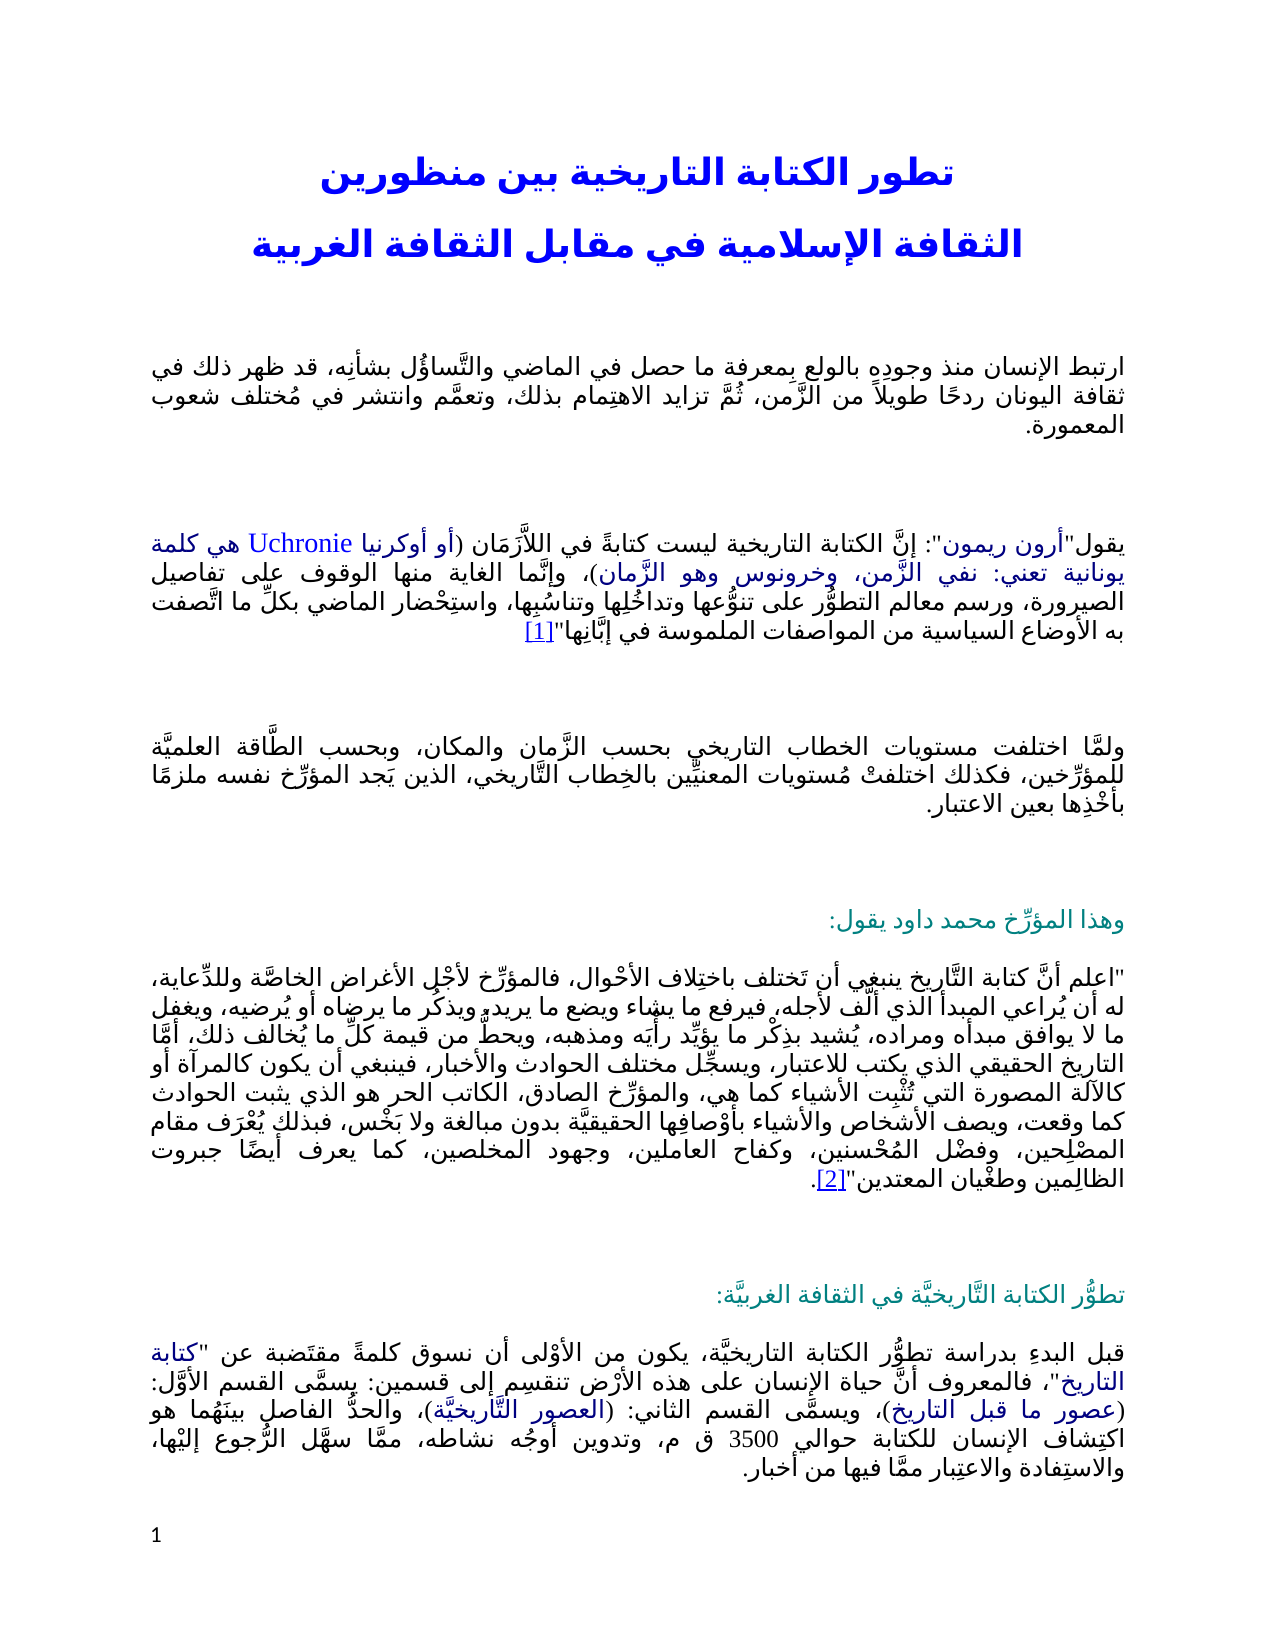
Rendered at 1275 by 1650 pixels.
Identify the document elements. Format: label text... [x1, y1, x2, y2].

text تطور الكتابة التاريخية بين منظورين [150, 150, 1125, 193]
text الثقافة الإسلامية في مقابل الثقافة الغربية [150, 222, 1125, 265]
text يقول"أرون ريمون": إنَّ الكتابة التاريخية ليست كتابةً في اللاَّزَمَان (أو أوكرنيا Uchronie هي كلمة يونانية تعني: نفي الزَّمن، وخرونوس وهو الزَّمان)، وإنَّما الغاية منها الوقوف على تفاصيل الصيرورة، ورسم معالم التطوُّر على تنوُّعها وتداخُلِها وتناسُبِها، واستِحْضار الماضي بكلِّ ما اتَّصفت به الأوضاع السياسية من المواصفات الملموسة في إبَّانِها"[1] [150, 526, 1125, 644]
text قبل البدءِ بدراسة تطوُّر الكتابة التاريخيَّة، يكون من الأوْلى أن نسوق كلمةً مقتَضبة عن "كتابة التاريخ"، فالمعروف أنَّ حياة الإنسان على هذه الأرْض تنقسِم إلى قسمين: يسمَّى القسم الأوَّل: (عصور ما قبل التاريخ)، ويسمَّى القسم الثاني: (العصور التَّاريخيَّة)، والحدُّ الفاصل بينَهُما هو اكتِشاف الإنسان للكتابة حوالي 3500 ق م، وتدوين أوجُه نشاطه، ممَّا سهَّل الرُّجوع إليْها، والاستِفادة والاعتِبار ممَّا فيها من أخبار. [150, 1338, 1125, 1482]
text وهذا المؤرِّخ محمد داود يقول: [150, 905, 1125, 934]
text ولمَّا اختلفت مستويات الخطاب التاريخي بحسب الزَّمان والمكان، وبحسب الطَّاقة العلميَّة للمؤرِّخين، فكذلك اختلفتْ مُستويات المعنيِّين بالخِطاب التَّاريخي، الذين يَجد المؤرِّخ نفسه ملزمًا بأخْذِها بعين الاعتبار. [150, 732, 1125, 818]
text ارتبط الإنسان منذ وجودِه بالولع بِمعرفة ما حصل في الماضي والتَّساؤُل بشأنِه، قد ظهر ذلك في ثقافة اليونان ردحًا طويلاً من الزَّمن، ثُمَّ تزايد الاهتِمام بذلك، وتعمَّم وانتشر في مُختلف شعوب المعمورة. [150, 352, 1125, 439]
text "اعلم أنَّ كتابة التَّاريخ ينبغي أن تَختلف باختِلاف الأحْوال، فالمؤرِّخ لأجْل الأغراض الخاصَّة وللدِّعاية، له أن يُراعي المبدأ الذي ألَّف لأجله، فيرفع ما يشاء ويضع ما يريد، ويذكُر ما يرضاه أو يُرضيه، ويغفل ما لا يوافق مبدأه ومراده، يُشيد بذِكْر ما يؤيِّد رأْيَه ومذهبه، ويحطُّ من قيمة كلِّ ما يُخالف ذلك، أمَّا التاريخ الحقيقي الذي يكتب للاعتبار، ويسجِّل مختلف الحوادث والأخبار، فينبغي أن يكون كالمرآة أو كالآلة المصورة التي تُثْبِت الأشياء كما هي، والمؤرِّخ الصادق، الكاتب الحر هو الذي يثبت الحوادث كما وقعت، ويصف الأشخاص والأشياء بأوْصافِها الحقيقيَّة بدون مبالغة ولا بَخْس، فبذلك يُعْرَف مقام المصْلِحين، وفضْل المُحْسنين، وكفاح العاملين، وجهود المخلصين، كما يعرف أيضًا جبروت الظالِمين وطغْيان المعتدين"[2]. [150, 963, 1125, 1193]
text تطوُّر الكتابة التَّاريخيَّة في الثقافة الغربيَّة: [150, 1280, 1125, 1309]
